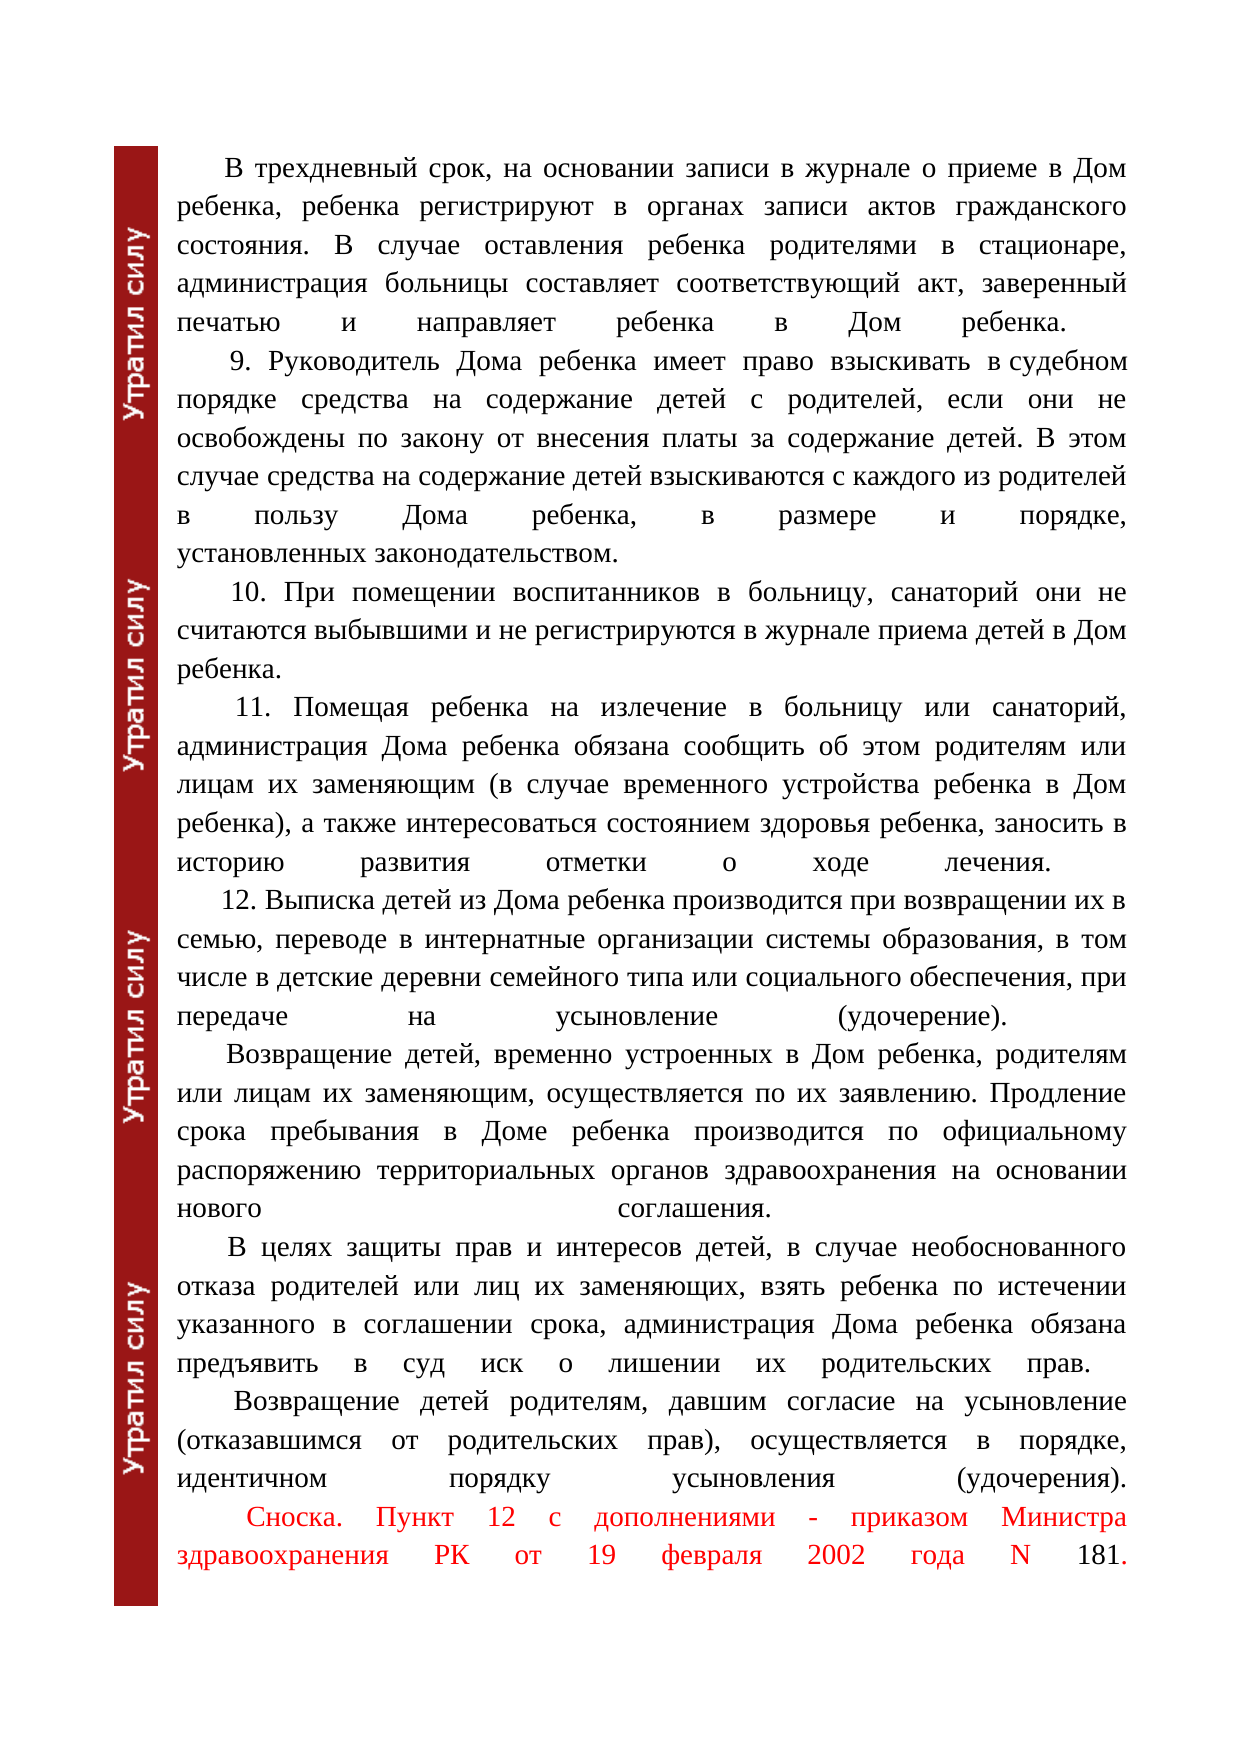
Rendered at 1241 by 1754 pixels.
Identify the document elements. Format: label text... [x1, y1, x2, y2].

picture [114, 146, 158, 150]
picture [114, 1571, 158, 1606]
